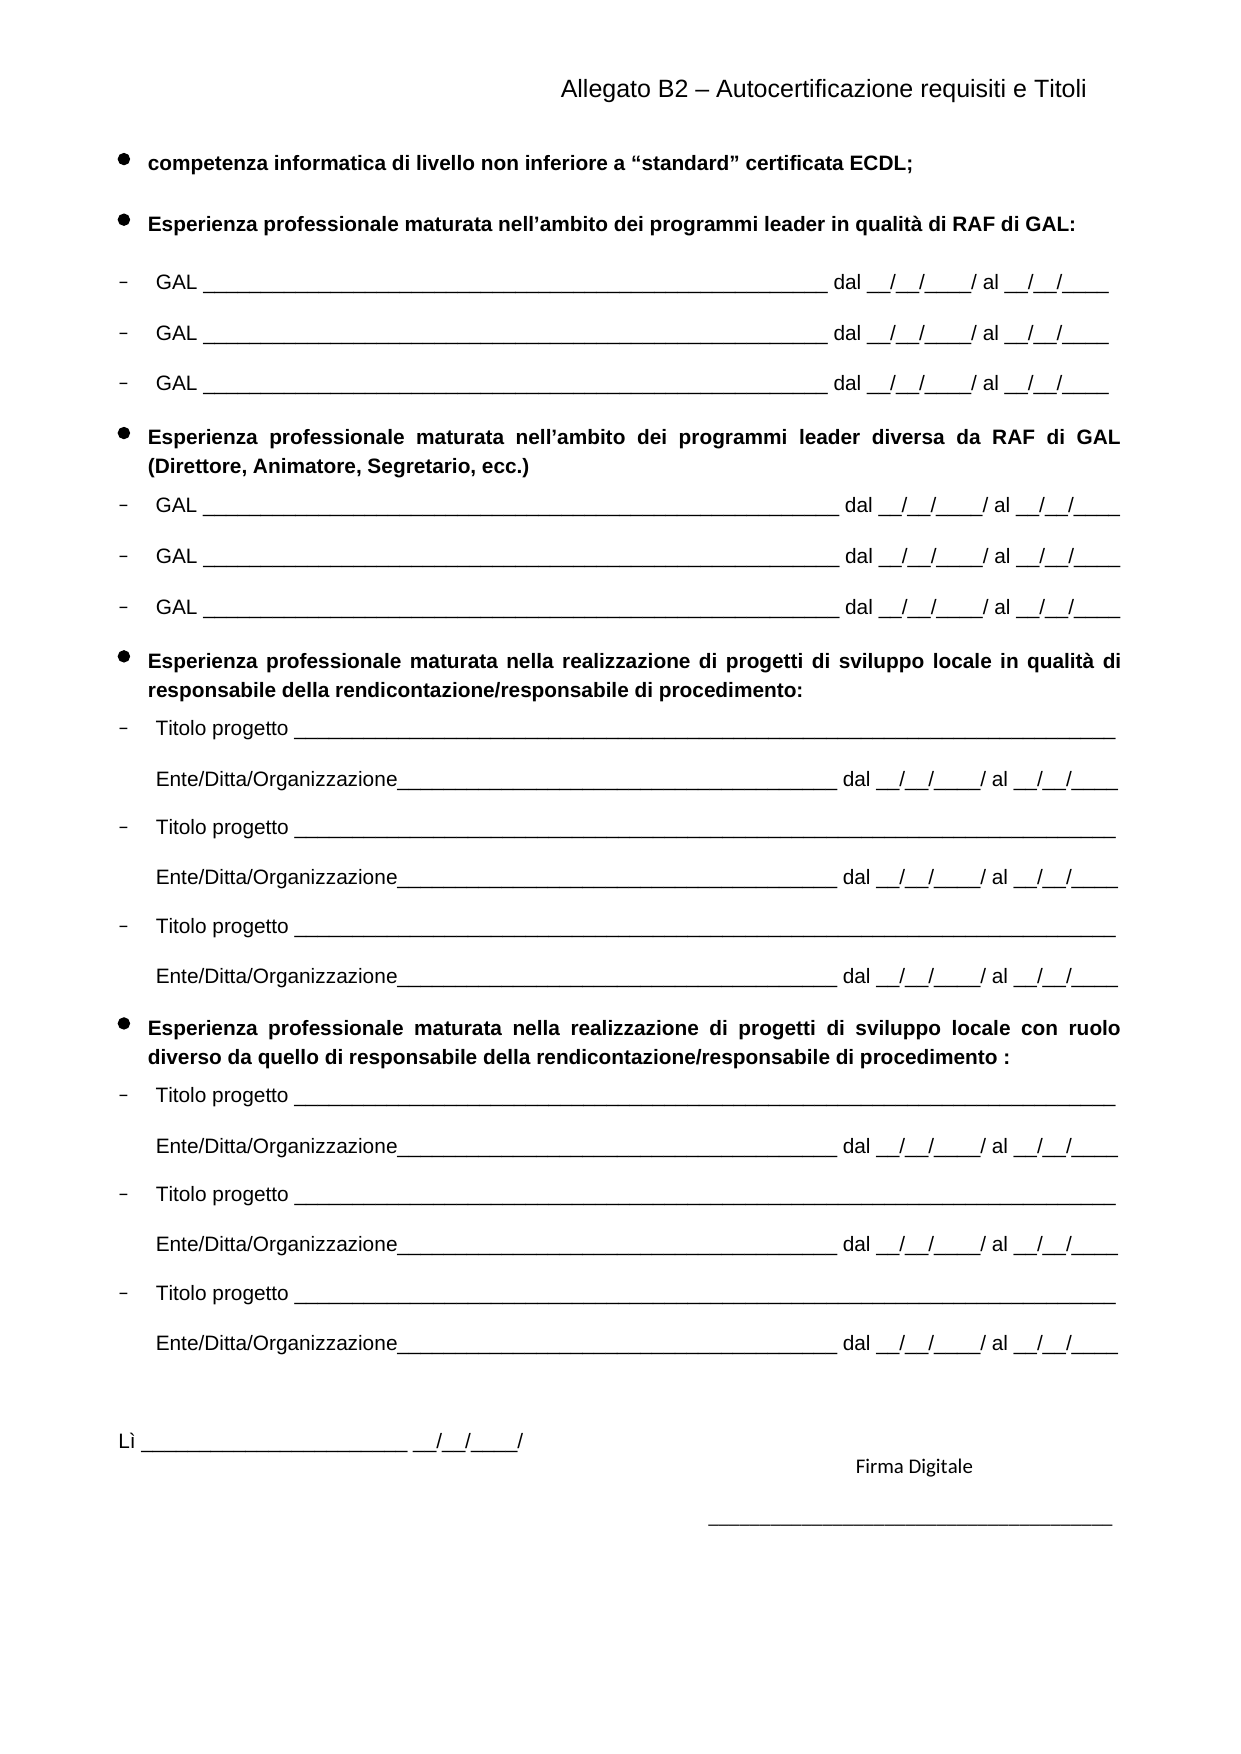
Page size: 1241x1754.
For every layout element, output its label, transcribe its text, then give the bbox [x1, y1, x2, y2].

list Titolo progetto _______________________________________________________________________ [118, 1280, 1122, 1306]
list GAL _______________________________________________________ dal __/__/____/ al __/__/____ [118, 543, 1122, 568]
text Ente/Ditta/Organizzazione______________________________________ dal __/__/____/ al __/__/____ [156, 865, 1122, 889]
list GAL _______________________________________________________ dal __/__/____/ al __/__/____ [118, 492, 1122, 518]
text _______________________________________ [118, 1503, 1122, 1528]
list Esperienza professionale maturata nell’ambito dei programmi leader diversa da RAF di GAL (Direttore, Animatore, Segretario, ecc.) [118, 421, 1122, 480]
text Ente/Ditta/Organizzazione______________________________________ dal __/__/____/ al __/__/____ [156, 1232, 1122, 1256]
list Esperienza professionale maturata nella realizzazione di progetti di sviluppo locale con ruolo diverso da quello di responsabile della rendicontazione/responsabile di procedimento : [118, 1012, 1122, 1070]
list GAL ______________________________________________________ dal __/__/____/ al __/__/____ [118, 269, 1122, 294]
list Titolo progetto _______________________________________________________________________ [118, 1181, 1122, 1207]
text Firma Digitale [782, 1453, 1122, 1478]
list Titolo progetto _______________________________________________________________________ [118, 814, 1122, 840]
text Ente/Ditta/Organizzazione______________________________________ dal __/__/____/ al __/__/____ [156, 1331, 1122, 1355]
list GAL ______________________________________________________ dal __/__/____/ al __/__/____ [118, 320, 1122, 345]
list Titolo progetto _______________________________________________________________________ [118, 716, 1122, 741]
list Titolo progetto _______________________________________________________________________ [118, 1083, 1122, 1108]
list GAL ______________________________________________________ dal __/__/____/ al __/__/____ [118, 371, 1122, 396]
list Esperienza professionale maturata nell’ambito dei programmi leader in qualità di RAF di GAL: [118, 208, 1122, 238]
list Titolo progetto _______________________________________________________________________ [118, 913, 1122, 938]
list competenza informatica di livello non inferiore a “standard” certificata ECDL; [118, 148, 1122, 178]
list Esperienza professionale maturata nella realizzazione di progetti di sviluppo locale in qualità di responsabile della rendicontazione/responsabile di procedimento: [118, 645, 1122, 703]
list GAL _______________________________________________________ dal __/__/____/ al __/__/____ [118, 594, 1122, 619]
text Ente/Ditta/Organizzazione______________________________________ dal __/__/____/ al __/__/____ [156, 766, 1122, 790]
text Lì _______________________ __/__/____/ [118, 1429, 1122, 1453]
text Ente/Ditta/Organizzazione______________________________________ dal __/__/____/ al __/__/____ [156, 964, 1122, 988]
text Ente/Ditta/Organizzazione______________________________________ dal __/__/____/ al __/__/____ [156, 1133, 1122, 1157]
